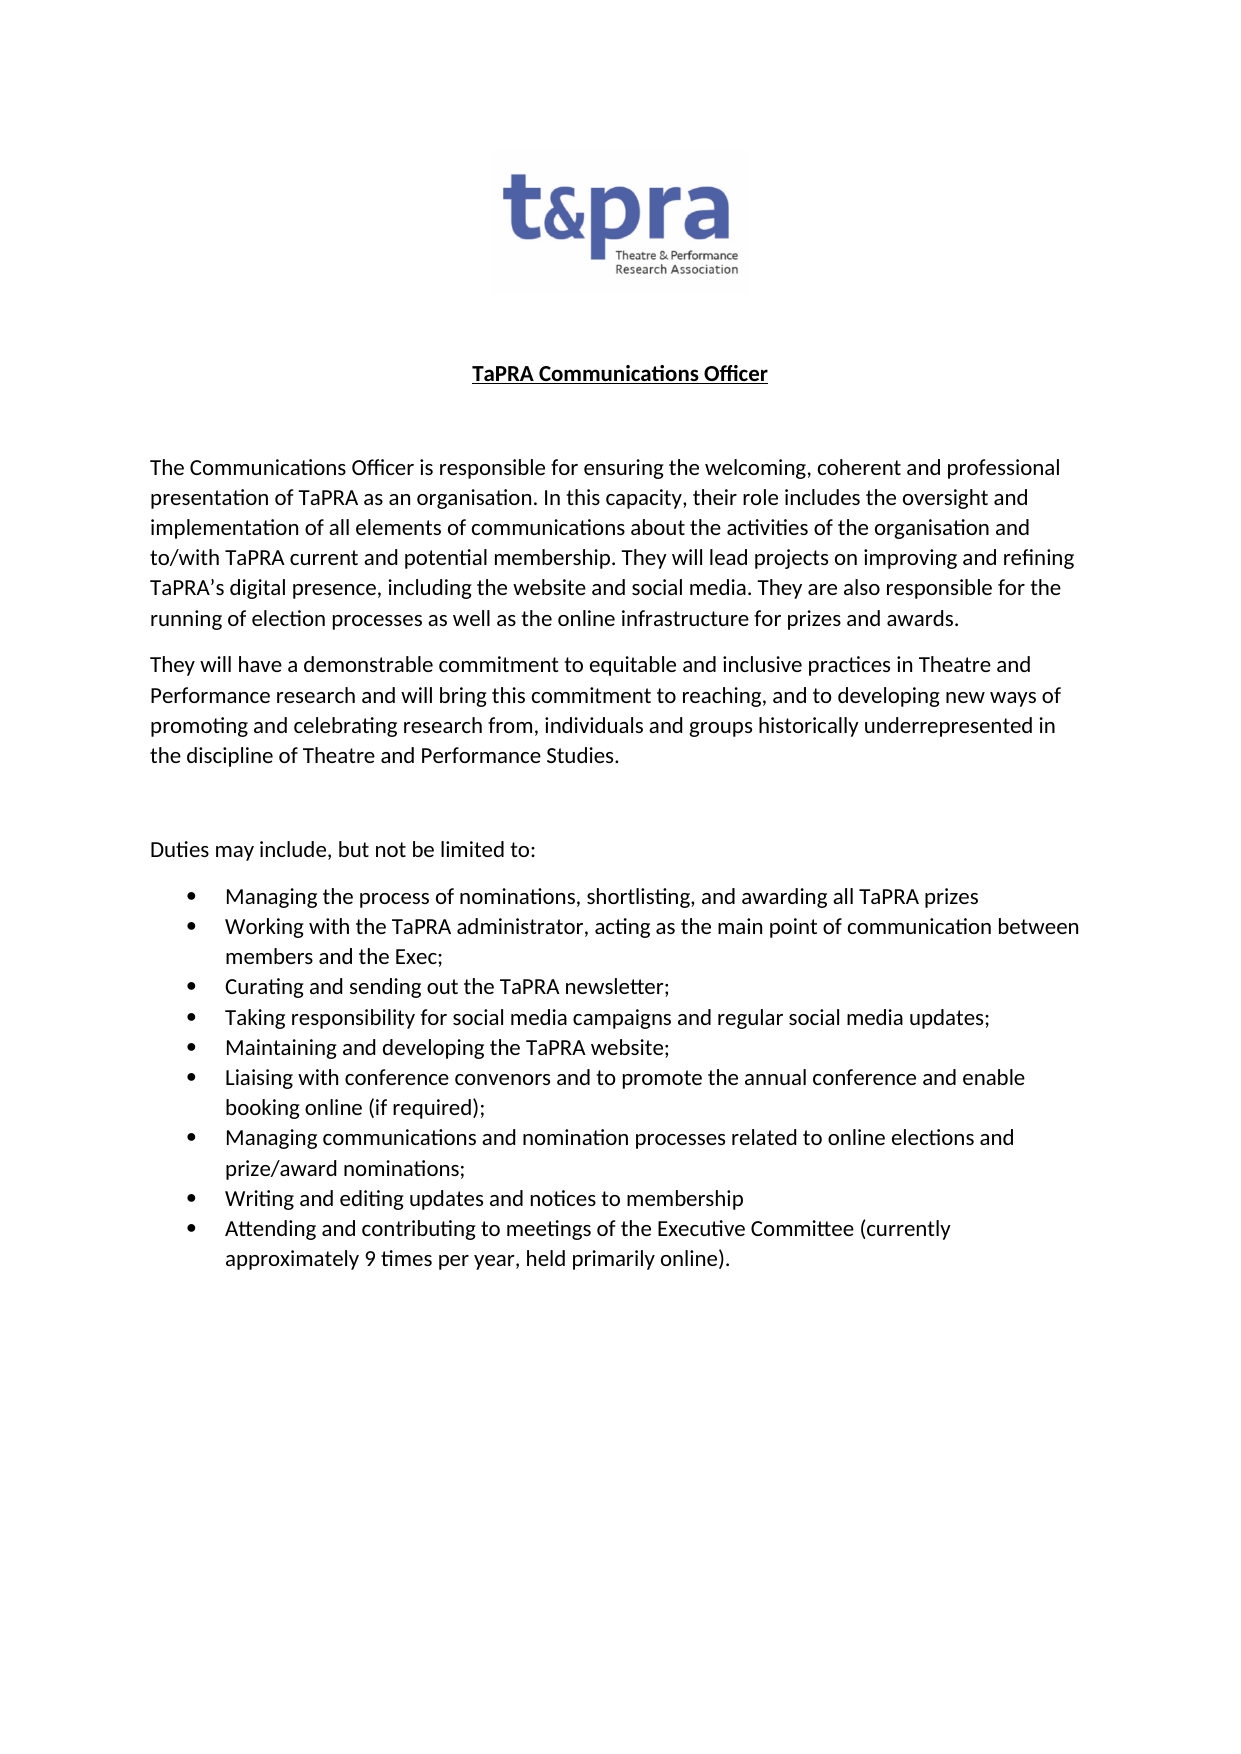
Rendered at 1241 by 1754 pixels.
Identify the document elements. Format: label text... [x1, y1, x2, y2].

list Maintaining and developing the TaPRA website; [187, 1033, 1090, 1061]
text The Communications Officer is responsible for ensuring the welcoming, coherent and professional presentation of TaPRA as an organisation. In this capacity, their role includes the oversight and implementation of all elements of communications about the activities of the organisation and to/with TaPRA current and potential membership. They will lead projects on improving and refining TaPRA’s digital presence, including the website and social media. They are also responsible for the running of election processes as well as the online infrastructure for prizes and awards. [150, 453, 1090, 632]
text They will have a demonstrable commitment to equitable and inclusive practices in Theatre and Performance research and will bring this commitment to reaching, and to developing new ways of promoting and celebrating research from, individuals and groups historically underrepresented in the discipline of Theatre and Performance Studies. [150, 651, 1090, 769]
list Attending and contributing to meetings of the Executive Committee (currently approximately 9 times per year, held primarily online). [187, 1214, 1090, 1272]
list Taking responsibility for social media campaigns and regular social media updates; [187, 1003, 1090, 1031]
list Managing the process of nominations, shortlisting, and awarding all TaPRA prizes [187, 882, 1090, 910]
list Managing communications and nomination processes related to online elections and prize/award nominations; [187, 1123, 1090, 1182]
list Curating and sending out the TaPRA newsletter; [187, 972, 1090, 1000]
text Duties may include, but not be limited to: [150, 835, 1090, 863]
list Liaising with conference convenors and to promote the annual conference and enable booking online (if required); [187, 1063, 1090, 1121]
list Working with the TaPRA administrator, acting as the main point of communication between members and the Exec; [187, 912, 1090, 970]
picture [491, 150, 749, 294]
text TaPRA Communications Officer [150, 359, 1090, 387]
list Writing and editing updates and notices to membership [187, 1184, 1090, 1212]
